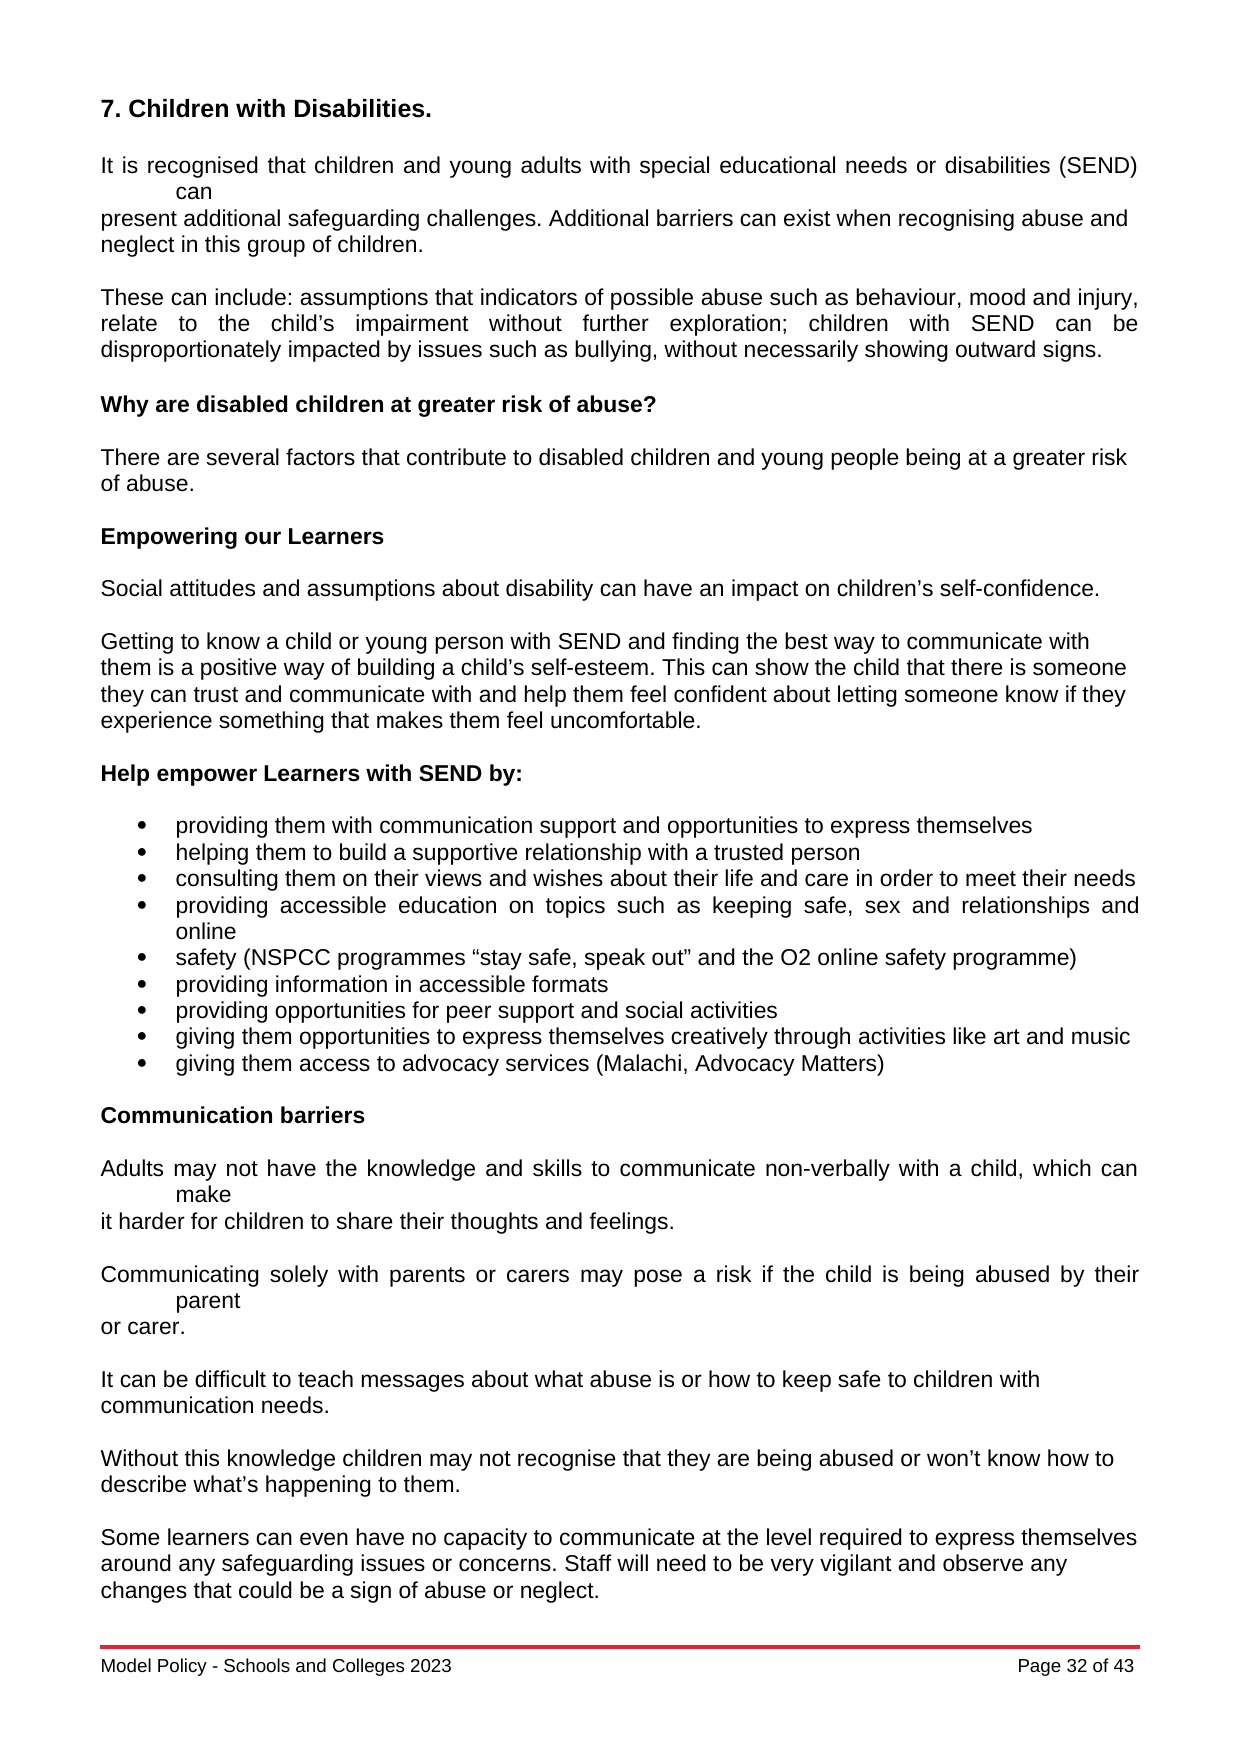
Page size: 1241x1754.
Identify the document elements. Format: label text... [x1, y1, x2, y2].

list consulting them on their views and wishes about their life and care in order to meet their needs [138, 865, 1140, 892]
list giving them access to advocacy services (Malachi, Advocacy Matters) [138, 1050, 1140, 1076]
text neglect in this group of children. [100, 231, 1140, 257]
text It is recognised that children and young adults with special educational needs or disabilities (SEND) can [100, 152, 1140, 205]
text communication needs. [100, 1392, 1140, 1419]
text it harder for children to share their thoughts and feelings. [100, 1208, 1140, 1234]
text around any safeguarding issues or concerns. Staff will need to be very vigilant and observe any [100, 1550, 1140, 1577]
text experience something that makes them feel uncomfortable. [100, 707, 1140, 733]
list providing opportunities for peer support and social activities [138, 997, 1140, 1023]
list safety (NSPCC programmes “stay safe, speak out” and the O2 online safety programme) [138, 944, 1140, 971]
text Why are disabled children at greater risk of abuse? [100, 391, 1140, 417]
text These can include: assumptions that indicators of possible abuse such as behaviour, mood and injury, relate to the child’s impairment without further exploration; children with SEND can be disproportionately impacted by issues such as bullying, without necessarily showing outward signs. [100, 284, 1140, 363]
list providing accessible education on topics such as keeping safe, sex and relationships and online [138, 892, 1140, 944]
text them is a positive way of building a child’s self-esteem. This can show the child that there is someone [100, 654, 1140, 681]
text Adults may not have the knowledge and skills to communicate non-verbally with a child, which can make [100, 1155, 1140, 1208]
text changes that could be a sign of abuse or neglect. [100, 1577, 1140, 1603]
list helping them to build a supportive relationship with a trusted person [138, 839, 1140, 865]
text It can be difficult to teach messages about what abuse is or how to keep safe to children with [100, 1366, 1140, 1392]
text Communicating solely with parents or carers may pose a risk if the child is being abused by their parent [100, 1261, 1140, 1313]
text Getting to know a child or young person with SEND and finding the best way to communicate with [100, 628, 1140, 654]
text Social attitudes and assumptions about disability can have an impact on children’s self-confidence. [100, 575, 1140, 602]
text describe what’s happening to them. [100, 1471, 1140, 1498]
text There are several factors that contribute to disabled children and young people being at a greater risk [100, 443, 1140, 470]
text Without this knowledge children may not recognise that they are being abused or won’t know how to [100, 1445, 1140, 1471]
text they can trust and communicate with and help them feel confident about letting someone know if they [100, 681, 1140, 707]
text Empowering our Learners [100, 523, 1140, 549]
text Communication barriers [100, 1102, 1140, 1129]
text present additional safeguarding challenges. Additional barriers can exist when recognising abuse and [100, 205, 1140, 231]
text Some learners can even have no capacity to communicate at the level required to express themselves [100, 1524, 1140, 1550]
list providing information in accessible formats [138, 971, 1140, 997]
list providing them with communication support and opportunities to express themselves [138, 812, 1140, 839]
subtitle 7. Children with Disabilities. [100, 94, 1140, 123]
text of abuse. [100, 470, 1140, 496]
list giving them opportunities to express themselves creatively through activities like art and music [138, 1023, 1140, 1050]
text or carer. [100, 1313, 1140, 1339]
text Help empower Learners with SEND by: [100, 760, 1140, 786]
